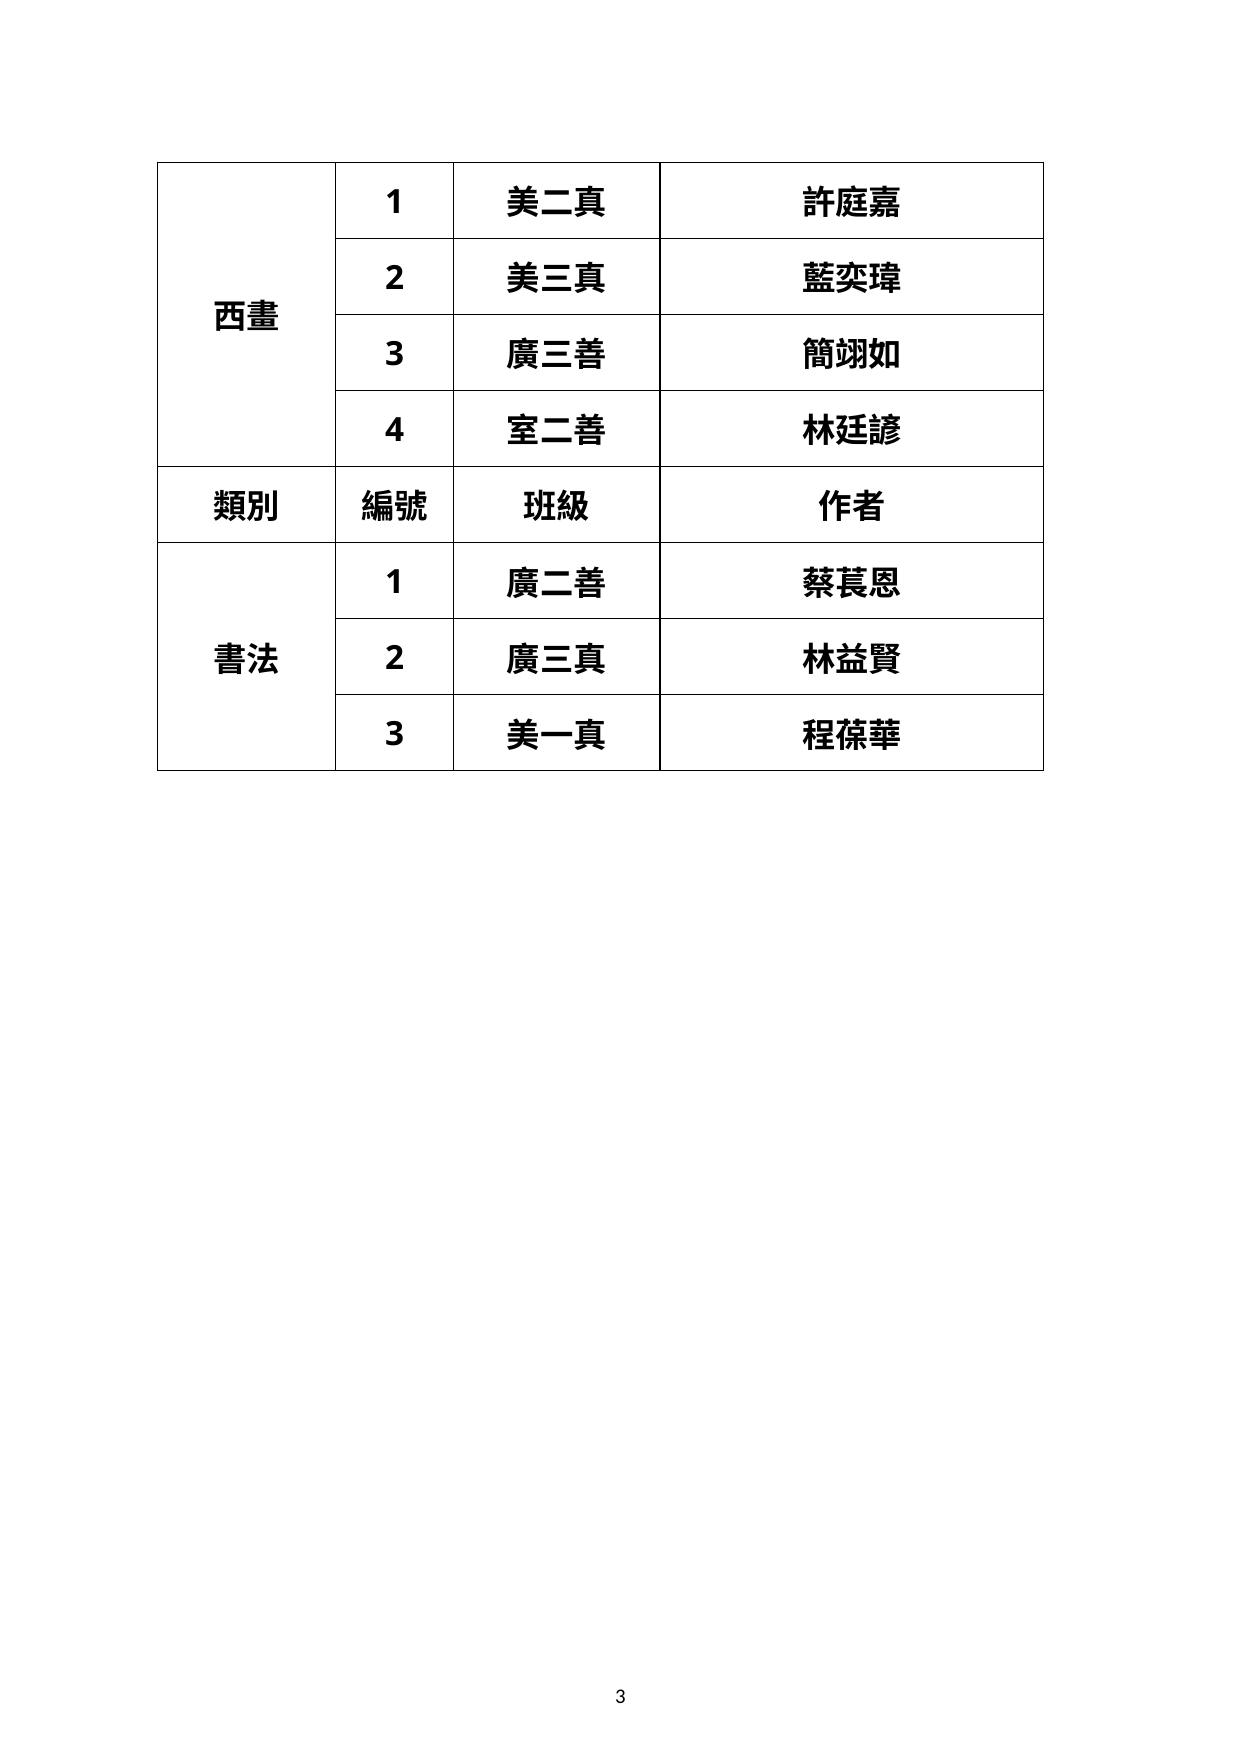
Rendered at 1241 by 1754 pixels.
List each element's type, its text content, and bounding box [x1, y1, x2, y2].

table_cell 書法 [158, 543, 335, 770]
table_cell 美三真 [454, 239, 659, 314]
table_cell 室二善 [454, 391, 659, 466]
table_cell 1 [336, 543, 453, 618]
table_cell 林益賢 [661, 619, 1043, 694]
table_cell 廣二善 [454, 543, 659, 618]
table_cell 類別 [158, 467, 335, 542]
table_cell 3 [336, 315, 453, 390]
table_cell 簡翊如 [661, 315, 1043, 390]
table_cell 美一真 [454, 695, 659, 770]
table_cell 許庭嘉 [661, 163, 1043, 238]
table_cell 美二真 [454, 163, 659, 238]
table_cell 西畫 [158, 163, 335, 466]
table_cell 4 [336, 391, 453, 466]
table_cell 林廷諺 [661, 391, 1043, 466]
table_cell 作者 [661, 467, 1043, 542]
table_cell 班級 [454, 467, 659, 542]
table_cell 3 [336, 695, 453, 770]
table_cell 程葆華 [661, 695, 1043, 770]
table_cell 廣三善 [454, 315, 659, 390]
table_cell 2 [336, 619, 453, 694]
table_cell 編號 [336, 467, 453, 542]
table_cell 藍奕瑋 [661, 239, 1043, 314]
table_cell 蔡萇恩 [661, 543, 1043, 618]
table_cell 2 [336, 239, 453, 314]
table_cell 廣三真 [454, 619, 659, 694]
table_cell 1 [336, 163, 453, 238]
